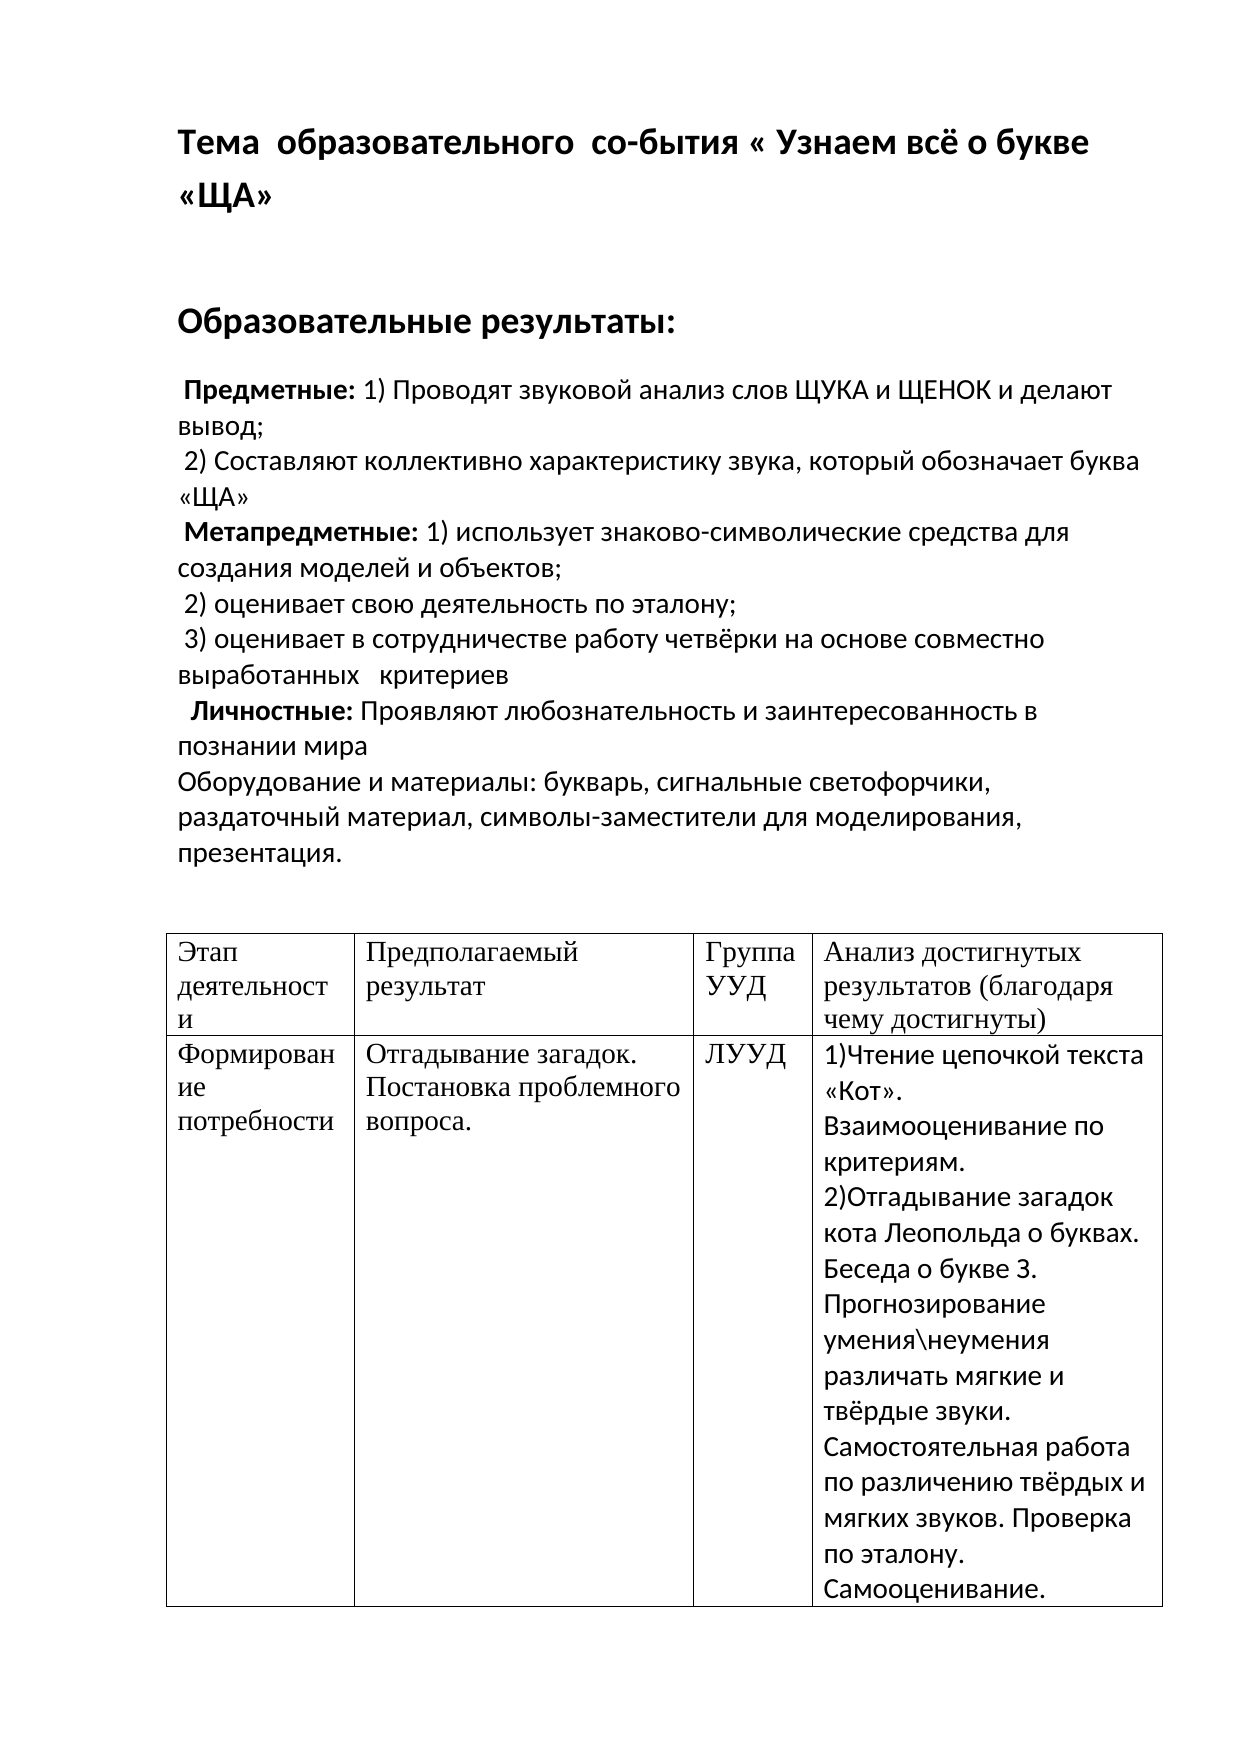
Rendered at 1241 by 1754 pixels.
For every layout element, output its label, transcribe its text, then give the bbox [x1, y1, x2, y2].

text Тема образовательного со-бытия « Узнаем всё о букве «ЩА» [177, 118, 1152, 217]
text Метапредметные: 1) использует знаково-символические средства для создания моделей и объектов; [177, 513, 1152, 585]
text Оборудование и материалы: букварь, сигнальные светофорчики, раздаточный материал, символы-заместители для моделирования, презентация. [177, 763, 1152, 870]
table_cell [355, 1036, 693, 1606]
text 3) оценивает в сотрудничестве работу четвёрки на основе совместно выработанных критериев [177, 620, 1152, 692]
text Образовательные результаты: [177, 297, 1152, 343]
table_header Предполагаемый результат [355, 934, 693, 1035]
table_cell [813, 1036, 1162, 1606]
text 2) Составляют коллективно характеристику звука, который обозначает буква «ЩА» [177, 442, 1152, 513]
text Личностные: Проявляют любознательность и заинтересованность в познании мира [177, 692, 1152, 763]
table_cell ЛУУД [694, 1036, 812, 1606]
text 2) оценивает свою деятельность по эталону; [177, 585, 1152, 620]
table_header Группа УУД [694, 934, 812, 1035]
table_header Этап деятельности [167, 934, 354, 1035]
table_header Анализ достигнутых результатов (благодаря чему достигнуты) [813, 934, 1162, 1035]
text Предметные: 1) Проводят звуковой анализ слов ЩУКА и ЩЕНОК и делают вывод; [177, 371, 1152, 442]
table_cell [167, 1036, 354, 1606]
